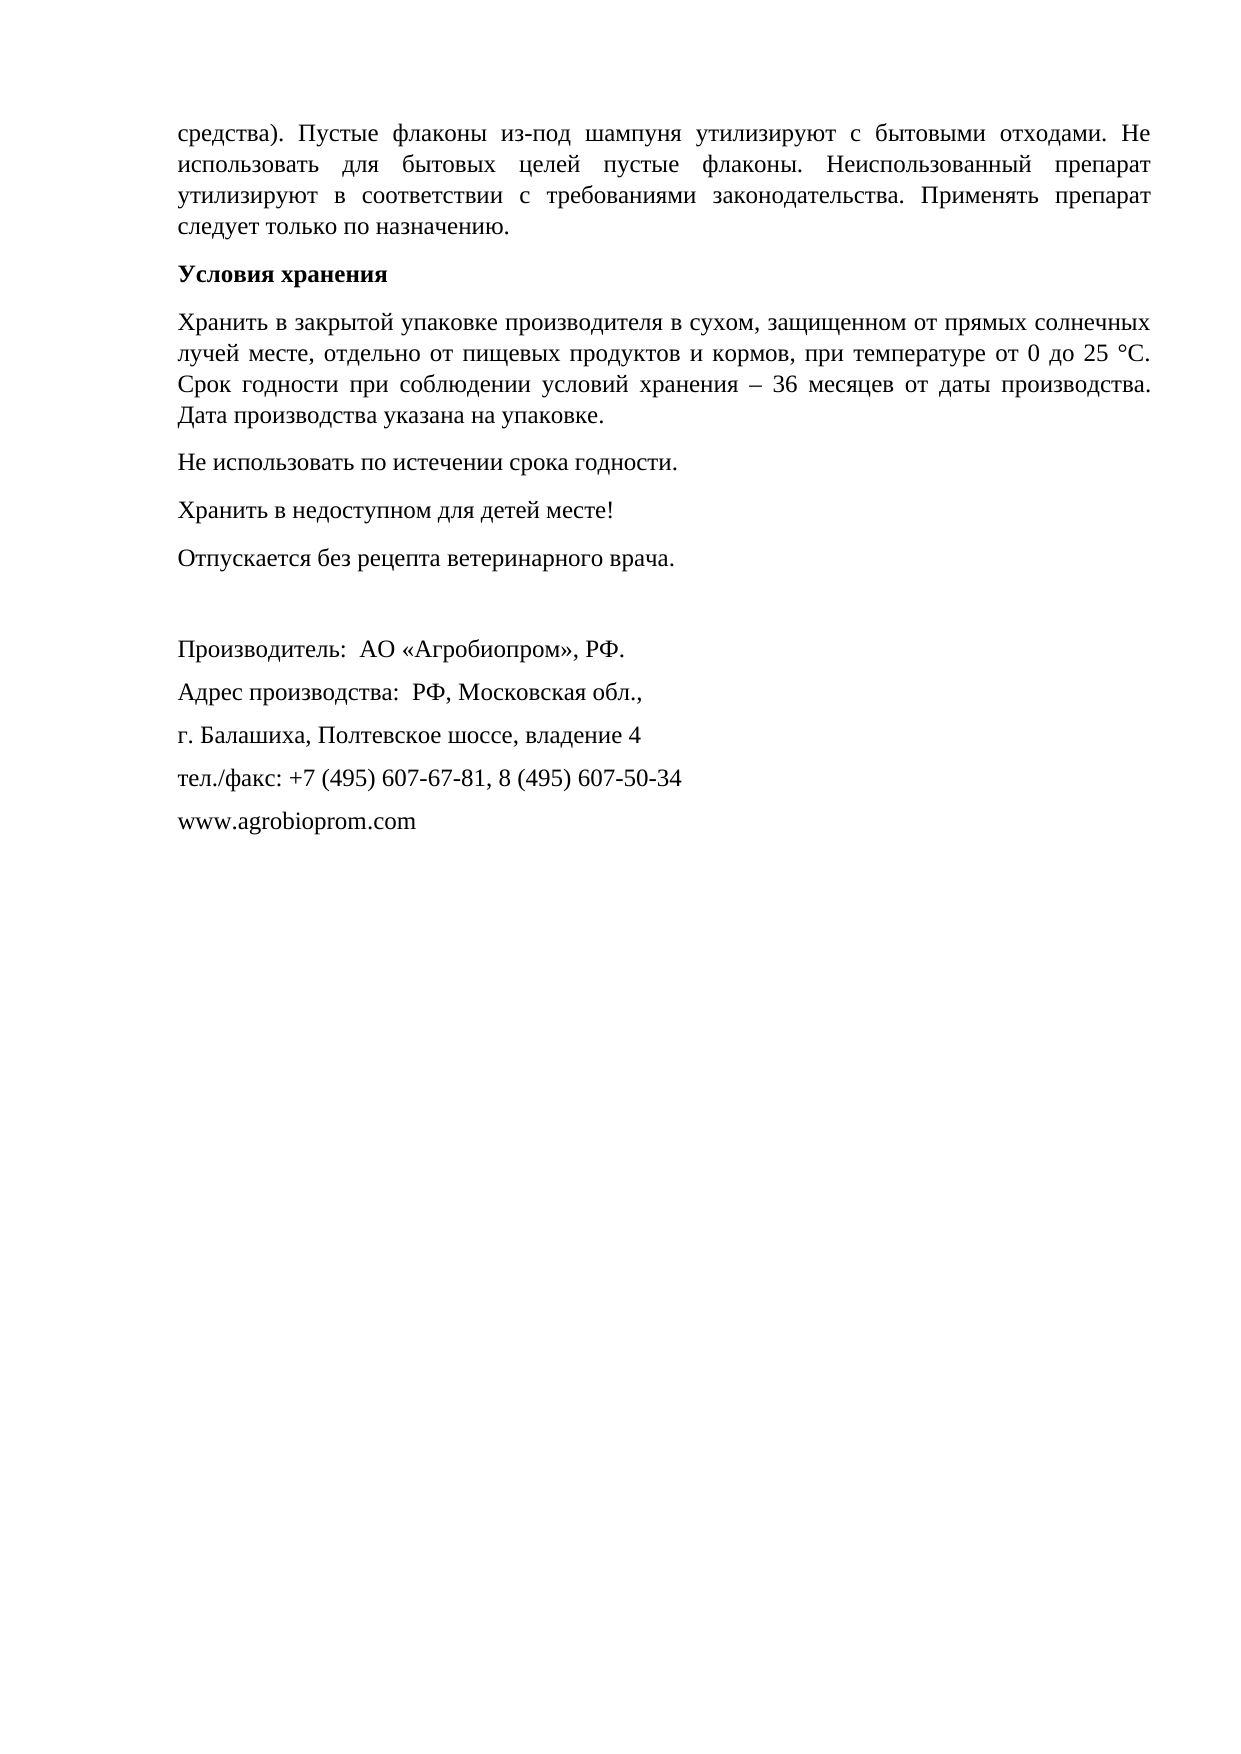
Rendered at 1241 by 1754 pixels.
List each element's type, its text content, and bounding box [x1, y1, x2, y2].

text www.agrobioprom.com [177, 806, 1152, 835]
text Адрес производства: РФ, Московская обл., [177, 677, 1152, 706]
text Хранить в недоступном для детей месте! [177, 495, 1152, 524]
text Отпускается без рецепта ветеринарного врача. [177, 543, 1152, 572]
text тел./факс: +7 (495) 607-67-81, 8 (495) 607-50-34 [177, 763, 1152, 792]
text Производитель: АО «Агробиопром», РФ. [177, 634, 1152, 662]
text Не использовать по истечении срока годности. [177, 447, 1152, 476]
text Условия хранения [177, 259, 1152, 288]
text г. Балашиха, Полтевское шоссе, владение 4 [177, 720, 1152, 749]
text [177, 118, 1152, 240]
text Хранить в закрытой упаковке производителя в сухом, защищенном от прямых солнечных лучей месте, отдельно от пищевых продуктов и кормов, при температуре от 0 до 25 °С. Срок годности при соблюдении условий хранения – 36 месяцев от даты производства. Дата производства указана на упаковке. [177, 307, 1152, 428]
